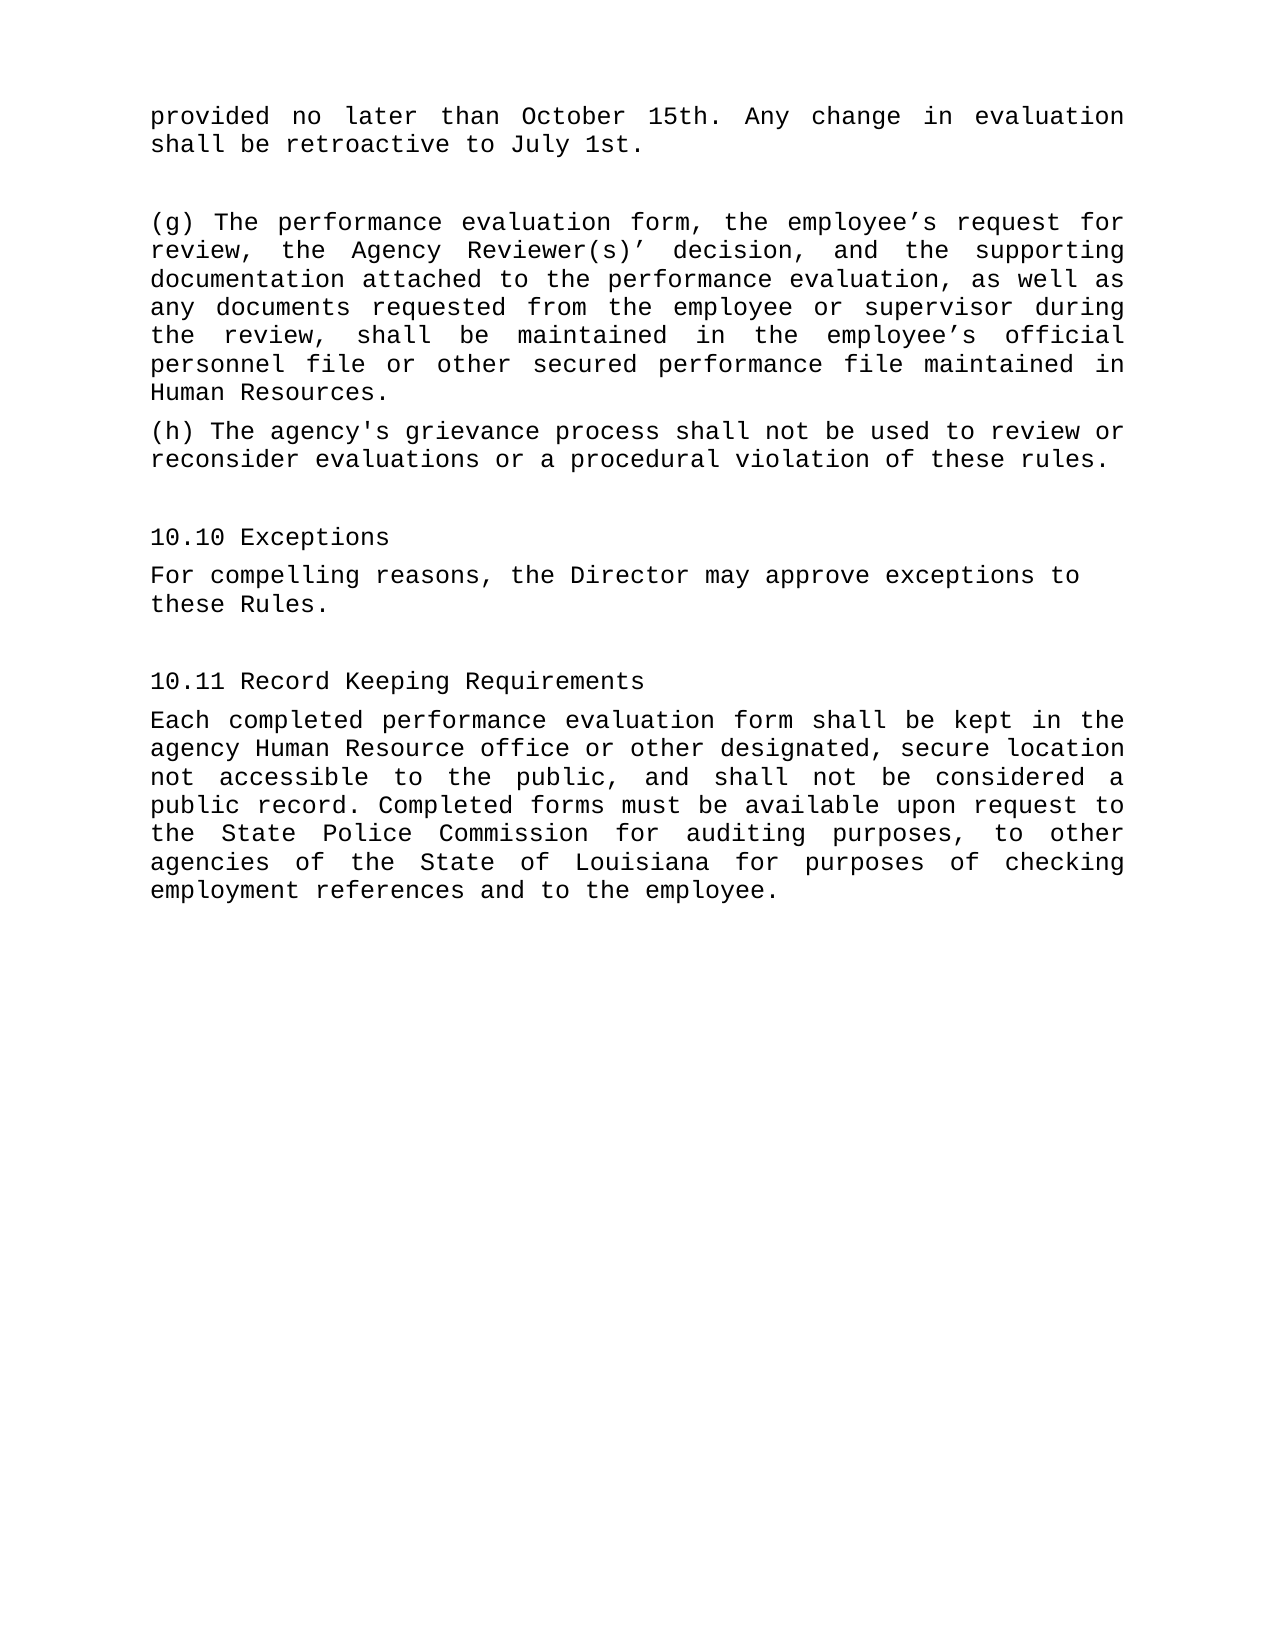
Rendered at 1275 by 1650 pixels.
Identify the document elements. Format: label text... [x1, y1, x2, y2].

text (f) The Agency Reviewer(s) shall give the employee, the Evaluating Supervisor, and the Human Resources office written notice of the results of their review. This notification shall be provided no later than October 15th. Any change in evaluation shall be retroactive to July 1st. [150, 171, 1125, 312]
text (h) The agency's grievance process shall not be used to review or reconsider evaluations or a procedural violation of these rules. [150, 570, 1125, 627]
text For compelling reasons, the Director may approve exceptions to these Rules. [150, 715, 1125, 772]
text 10.11 Record Keeping Requirements [150, 821, 1125, 849]
text (g) The performance evaluation form, the employee’s request for review, the Agency Reviewer(s)’ decision, and the supporting documentation attached to the performance evaluation, as well as any documents requested from the employee or supervisor during the review, shall be maintained in the employee’s official personnel file or other secured performance file maintained in Human Resources. [150, 362, 1125, 560]
text 10.10 Exceptions [150, 676, 1125, 704]
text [150, 104, 1125, 160]
text Each completed performance evaluation form shall be kept in the agency Human Resource office or other designated, secure location not accessible to the public, and shall not be considered a public record. Completed forms must be available upon request to the State Police Commission for auditing purposes, to other agencies of the State of Louisiana for purposes of checking employment references and to the employee. [150, 859, 1125, 1058]
